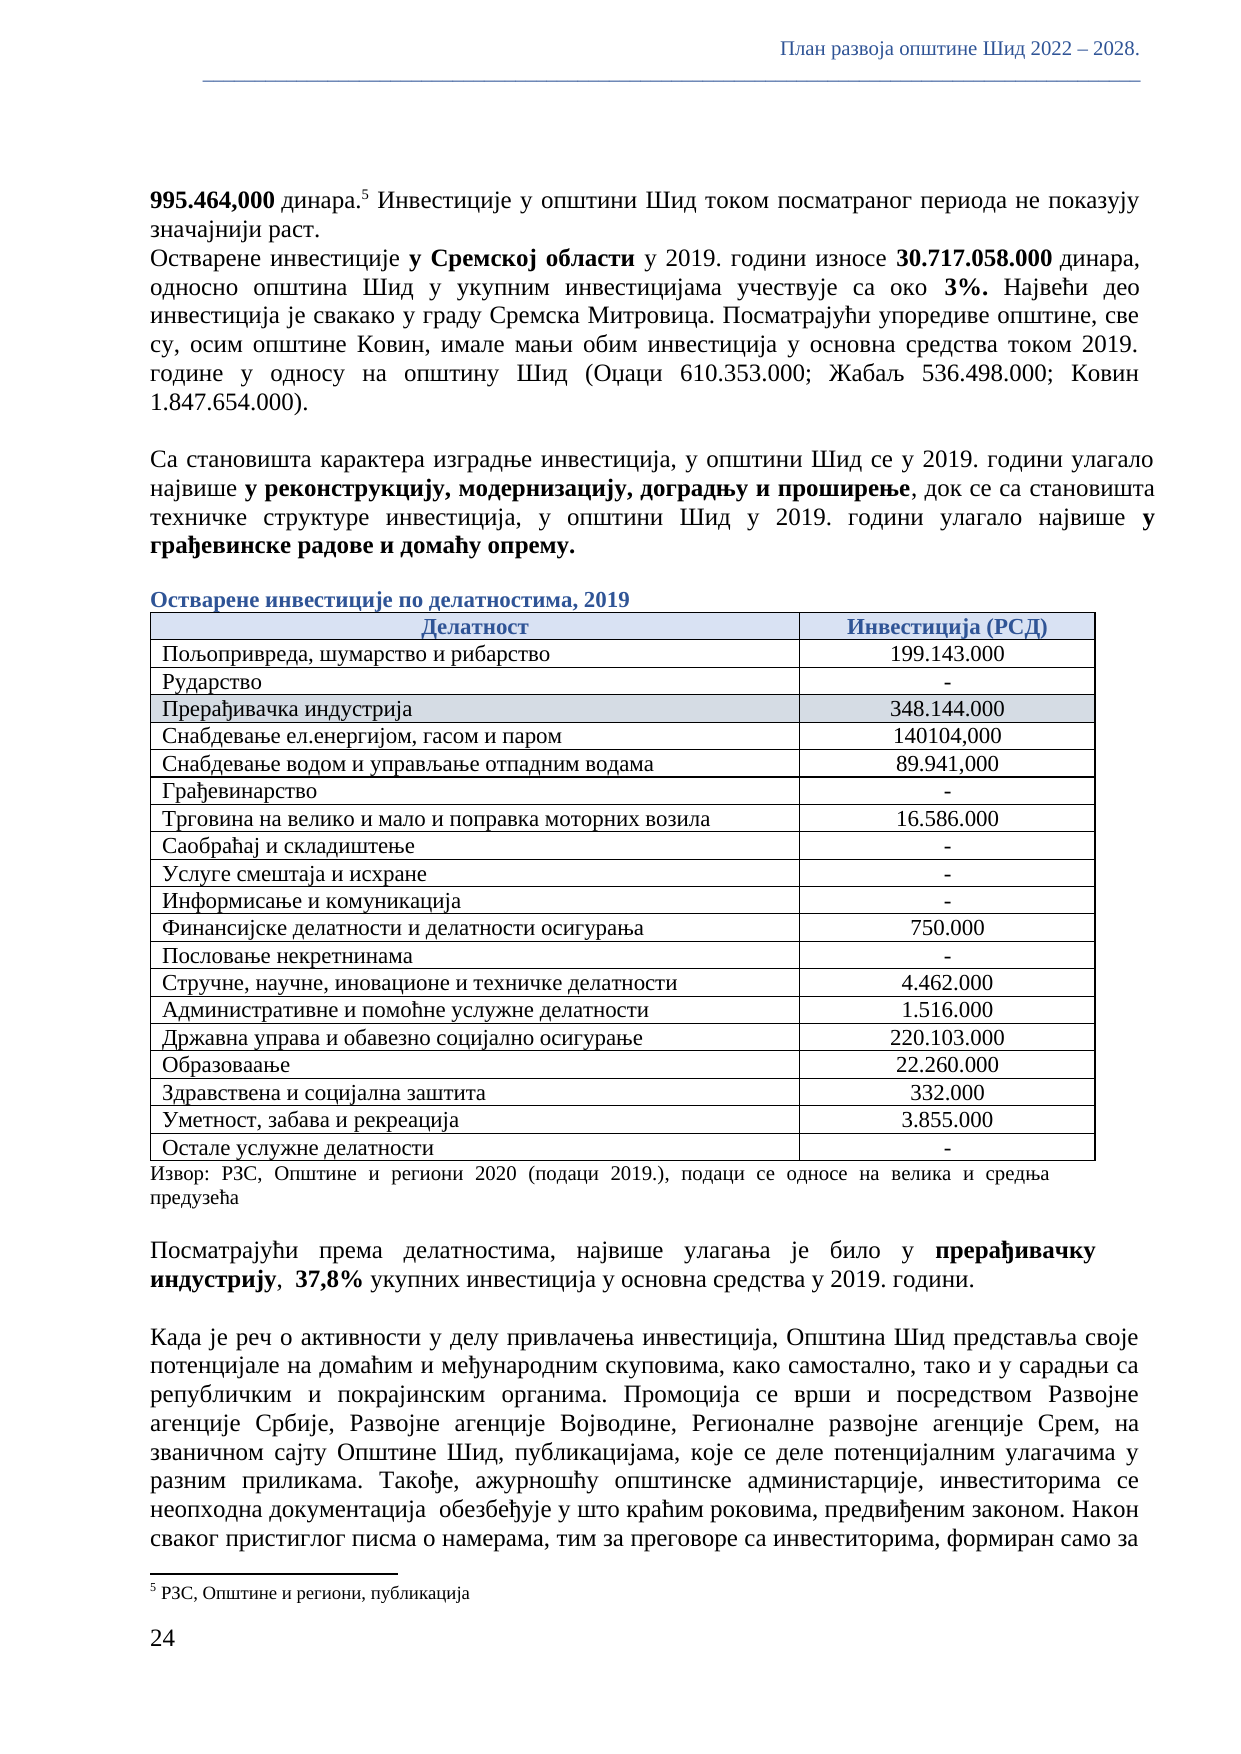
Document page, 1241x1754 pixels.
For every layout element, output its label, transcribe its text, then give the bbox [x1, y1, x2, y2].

table_cell 1.516.000 [800, 997, 1094, 1023]
table_cell 4.462.000 [800, 969, 1094, 996]
table_cell Трговина на велико и мало и поправка моторних возила [151, 805, 799, 831]
table_cell 332.000 [800, 1079, 1094, 1105]
table_cell Рударство [151, 668, 799, 694]
table_cell Државна управа и обавезно социјално осигурање [151, 1024, 799, 1050]
table_cell Снабдевање водом и управљање отпадним водама [151, 750, 799, 776]
table_cell 348.144.000 [800, 695, 1094, 722]
table_cell - [800, 668, 1094, 694]
table_cell Грађевинарство [151, 778, 799, 804]
table_cell Административне и помоћне услужне делатности [151, 997, 799, 1023]
table_cell Пољопривреда, шумарство и рибарство [151, 640, 799, 667]
table_cell Стручне, научне, иновационе и техничке делатности [151, 969, 799, 996]
text Са становишта карактера изградње инвестиција, у општини Шид се у 2019. години улагало највише у реконструкцију, модернизацију, доградњу и проширење, док се са становишта техничке структуре инвестиција, у општини Шид у 2019. години улагало највише у грађевинске радове и домаћу опрему. [150, 444, 1155, 559]
table_cell - [800, 942, 1094, 968]
table_cell Образоваање [151, 1051, 799, 1078]
table_cell Уметност, забава и рекреација [151, 1106, 799, 1132]
table_cell 22.260.000 [800, 1051, 1094, 1078]
table_cell - [800, 860, 1094, 886]
table_cell Саобраћај и складиштење [151, 832, 799, 858]
table_cell Финансијске делатности и делатности осигурања [151, 914, 799, 941]
table_cell 199.143.000 [800, 640, 1094, 667]
text Посматрајући према делатностима, највише улагања је било у прерађивачку индустрију, 37,8% укупних инвестиција у основна средства у 2019. години. [150, 1235, 1096, 1293]
table_cell Услуге смештаја и исхране [151, 860, 799, 886]
text Остварене инвестиције по делатностима, 2019 [150, 586, 1051, 612]
table_header Инвестиција (РСД) [800, 613, 1094, 639]
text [150, 186, 1140, 243]
table_cell 140104,000 [800, 723, 1094, 749]
table_cell 220.103.000 [800, 1024, 1094, 1050]
table_cell - [800, 832, 1094, 858]
table_cell 16.586.000 [800, 805, 1094, 831]
table_header Делатност [151, 613, 799, 639]
table_cell 89.941,000 [800, 750, 1094, 776]
table_cell - [800, 887, 1094, 913]
table_cell - [800, 778, 1094, 804]
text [150, 1322, 1140, 1552]
table_cell Остале услужне делатности [151, 1134, 799, 1160]
table_cell Снабдевање ел.енергијом, гасом и паром [151, 723, 799, 749]
text Остварене инвестиције у Сремској области у 2019. години износе 30.717.058.000 динара, односно општина Шид у укупним инвестицијама учествује са око 3%. Највећи део инвестиција је свакако у граду Сремска Митровица. Посматрајући упоредиве општине, све су, осим општине Ковин, имале мањи обим инвестиција у основна средства током 2019. године у односу на општину Шид (Оџаци 610.353.000; Жабаљ 536.498.000; Ковин 1.847.654.000). [150, 243, 1140, 416]
table_cell Информисање и комуникација [151, 887, 799, 913]
table_cell Пословање некретнинама [151, 942, 799, 968]
table_cell Здравствена и социјална заштита [151, 1079, 799, 1105]
table_cell Прерађивачка индустрија [151, 695, 799, 722]
text Извор: РЗС, Општине и региони 2020 (подаци 2019.), подаци се односе на велика и средња предузећа [150, 1161, 1051, 1209]
table_cell - [800, 1134, 1094, 1160]
table_cell 3.855.000 [800, 1106, 1094, 1132]
table_cell 750.000 [800, 914, 1094, 941]
